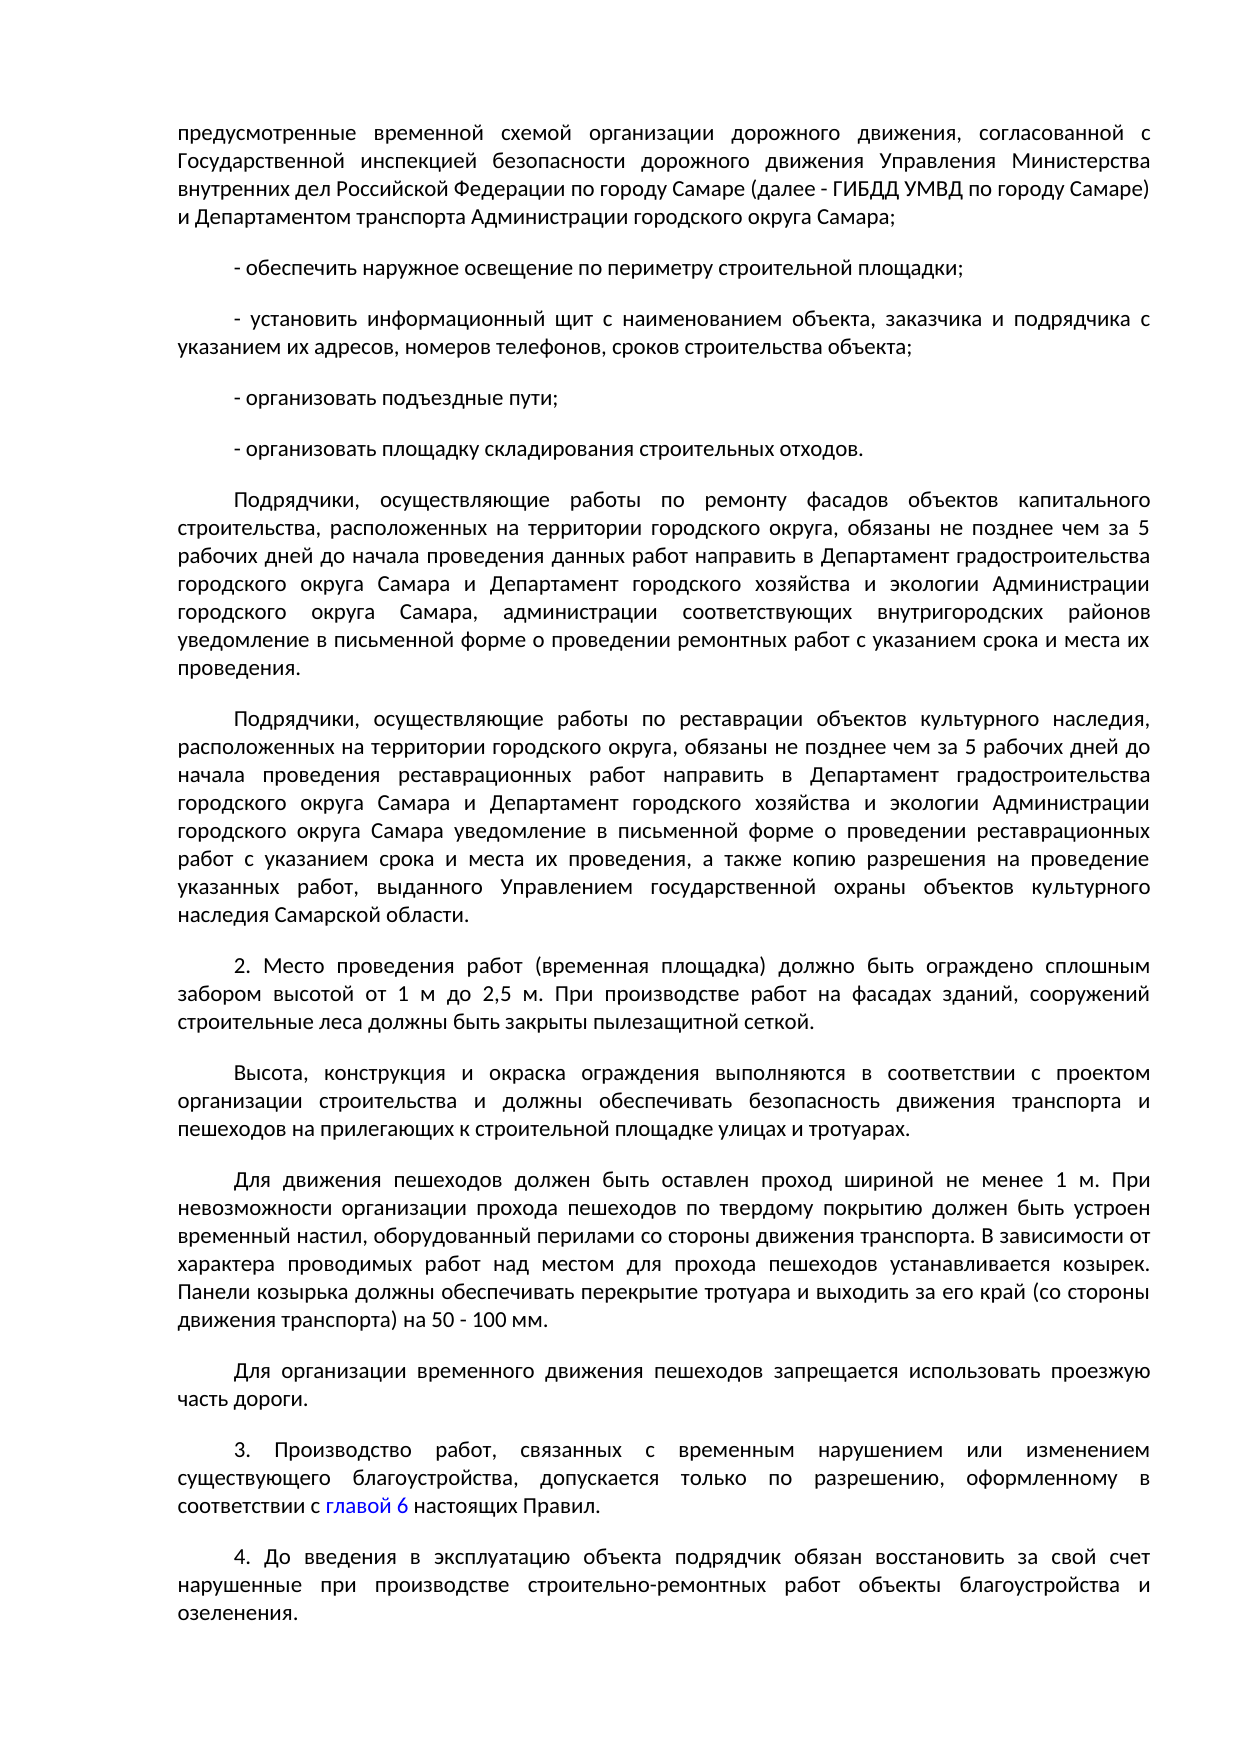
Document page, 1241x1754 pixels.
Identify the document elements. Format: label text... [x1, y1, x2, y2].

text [177, 118, 1152, 230]
text - организовать площадку складирования строительных отходов. [177, 434, 1152, 462]
text - обеспечить наружное освещение по периметру строительной площадки; [177, 253, 1152, 281]
text 2. Место проведения работ (временная площадка) должно быть ограждено сплошным забором высотой от 1 м до 2,5 м. При производстве работ на фасадах зданий, сооружений строительные леса должны быть закрыты пылезащитной сеткой. [177, 951, 1152, 1035]
text - организовать подъездные пути; [177, 383, 1152, 411]
text - установить информационный щит с наименованием объекта, заказчика и подрядчика с указанием их адресов, номеров телефонов, сроков строительства объекта; [177, 304, 1152, 360]
text Для организации временного движения пешеходов запрещается использовать проезжую часть дороги. [177, 1356, 1152, 1412]
text Высота, конструкция и окраска ограждения выполняются в соответствии с проектом организации строительства и должны обеспечивать безопасность движения транспорта и пешеходов на прилегающих к строительной площадке улицах и тротуарах. [177, 1058, 1152, 1142]
text 3. Производство работ, связанных с временным нарушением или изменением существующего благоустройства, допускается только по разрешению, оформленному в соответствии с главой 6 настоящих Правил. [177, 1435, 1152, 1519]
text 4. До введения в эксплуатацию объекта подрядчик обязан восстановить за свой счет нарушенные при производстве строительно-ремонтных работ объекты благоустройства и озеленения. [177, 1542, 1152, 1626]
text Подрядчики, осуществляющие работы по реставрации объектов культурного наследия, расположенных на территории городского округа, обязаны не позднее чем за 5 рабочих дней до начала проведения реставрационных работ направить в Департамент градостроительства городского округа Самара и Департамент городского хозяйства и экологии Администрации городского округа Самара уведомление в письменной форме о проведении реставрационных работ с указанием срока и места их проведения, а также копию разрешения на проведение указанных работ, выданного Управлением государственной охраны объектов культурного наследия Самарской области. [177, 704, 1152, 928]
text Подрядчики, осуществляющие работы по ремонту фасадов объектов капитального строительства, расположенных на территории городского округа, обязаны не позднее чем за 5 рабочих дней до начала проведения данных работ направить в Департамент градостроительства городского округа Самара и Департамент городского хозяйства и экологии Администрации городского округа Самара, администрации соответствующих внутригородских районов уведомление в письменной форме о проведении ремонтных работ с указанием срока и места их проведения. [177, 485, 1152, 681]
text Для движения пешеходов должен быть оставлен проход шириной не менее 1 м. При невозможности организации прохода пешеходов по твердому покрытию должен быть устроен временный настил, оборудованный перилами со стороны движения транспорта. В зависимости от характера проводимых работ над местом для прохода пешеходов устанавливается козырек. Панели козырька должны обеспечивать перекрытие тротуара и выходить за его край (со стороны движения транспорта) на 50 - 100 мм. [177, 1165, 1152, 1333]
